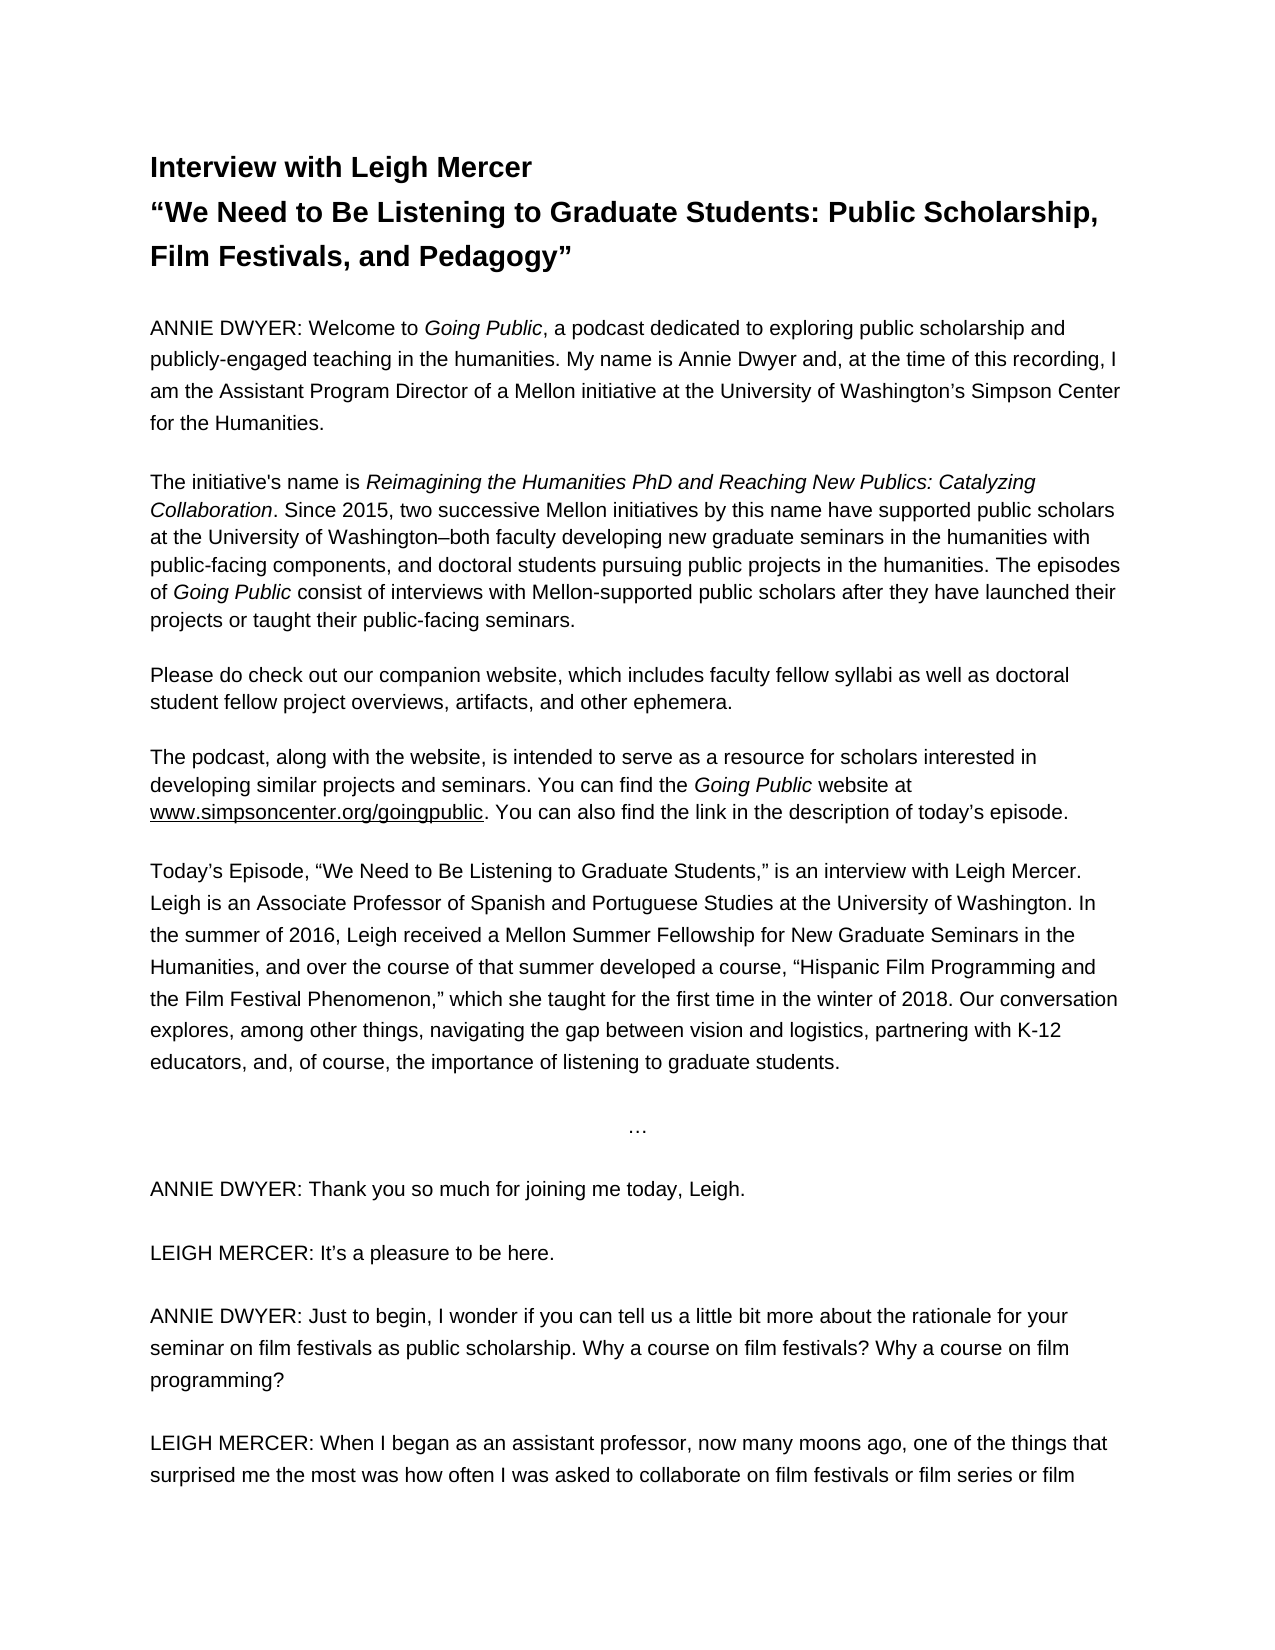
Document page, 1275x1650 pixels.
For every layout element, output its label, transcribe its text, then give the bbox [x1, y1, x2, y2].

text Today’s Episode, “We Need to Be Listening to Graduate Students,” is an interview with Leigh Mercer. Leigh is an Associate Professor of Spanish and Portuguese Studies at the University of Washington. In the summer of 2016, Leigh received a Mellon Summer Fellowship for New Graduate Seminars in the Humanities, and over the course of that summer developed a course, “Hispanic Film Programming and the Film Festival Phenomenon,” which she taught for the first time in the winter of 2018. Our conversation explores, among other things, navigating the gap between vision and logistics, partnering with K-12 educators, and, of course, the importance of listening to graduate students. [150, 859, 1125, 1074]
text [150, 1431, 1125, 1487]
text LEIGH MERCER: It’s a pleasure to be here. [150, 1241, 1125, 1264]
text ANNIE DWYER: Thank you so much for joining me today, Leigh. [150, 1177, 1125, 1201]
text Please do check out our companion website, which includes faculty fellow syllabi as well as doctoral student fellow project overviews, artifacts, and other ephemera. [150, 663, 1125, 714]
text Interview with Leigh Mercer [150, 150, 1125, 183]
text ANNIE DWYER: Welcome to Going Public, a podcast dedicated to exploring public scholarship and publicly-engaged teaching in the humanities. My name is Annie Dwyer and, at the time of this recording, I am the Assistant Program Director of a Mellon initiative at the University of Washington’s Simpson Center for the Humanities. [150, 316, 1125, 435]
text The podcast, along with the website, is intended to serve as a resource for scholars interested in developing similar projects and seminars. You can find the Going Public website at www.simpsoncenter.org/goingpublic. You can also find the link in the description of today’s episode. [150, 745, 1125, 824]
text “We Need to Be Listening to Graduate Students: Public Scholarship, Film Festivals, and Pedagogy” [150, 194, 1125, 273]
text ANNIE DWYER: Just to begin, I wonder if you can tell us a little bit more about the rationale for your seminar on film festivals as public scholarship. Why a course on film festivals? Why a course on film programming? [150, 1304, 1125, 1392]
text The initiative's name is Reimagining the Humanities PhD and Reaching New Publics: Catalyzing Collaboration. Since 2015, two successive Mellon initiatives by this name have supported public scholars at the University of Washington–both faculty developing new graduate seminars in the humanities with public-facing components, and doctoral students pursuing public projects in the humanities. The episodes of Going Public consist of interviews with Mellon-supported public scholars after they have launched their projects or taught their public-facing seminars. [150, 470, 1125, 632]
text … [150, 1113, 1125, 1137]
